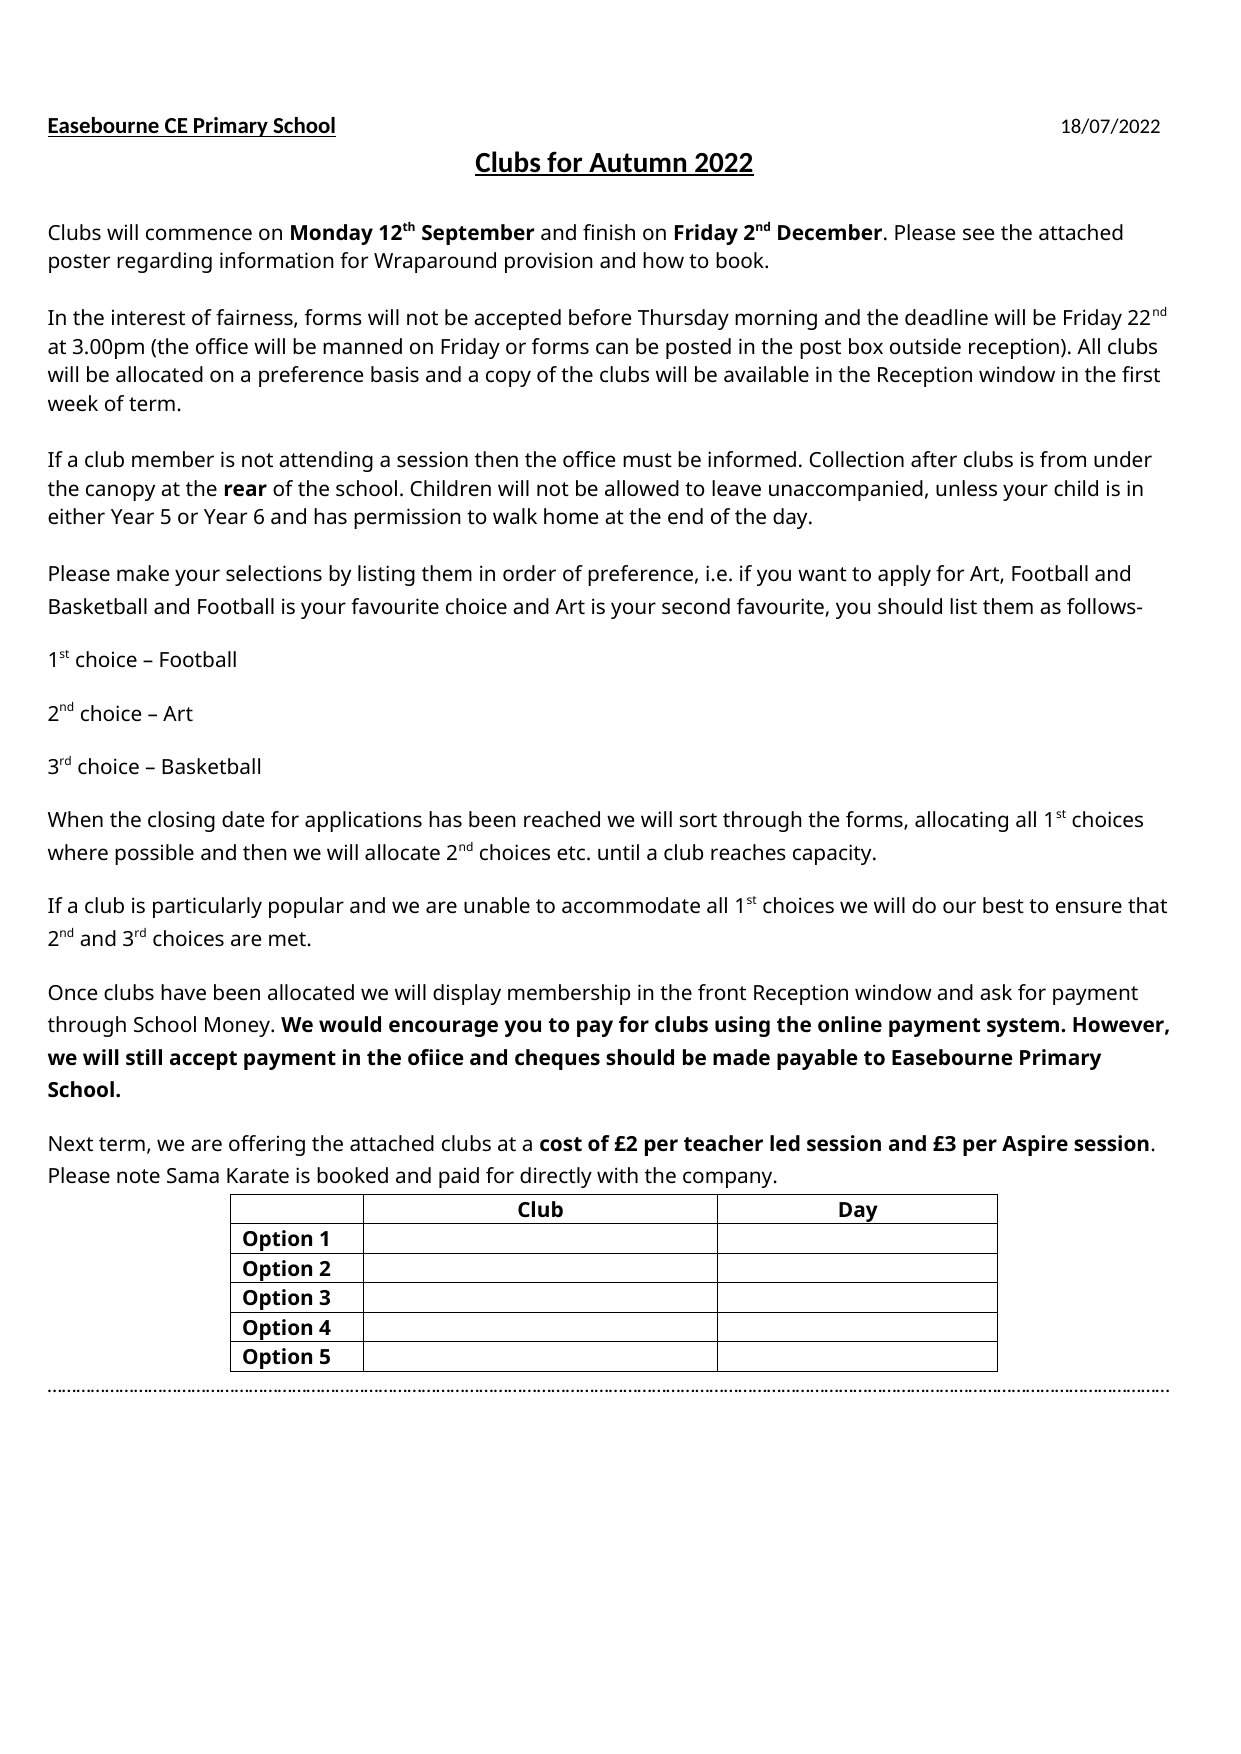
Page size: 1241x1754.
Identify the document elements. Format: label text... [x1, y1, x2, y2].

text Once clubs have been allocated we will display membership in the front Reception window and ask for payment through School Money. We would encourage you to pay for clubs using the online payment system. However, we will still accept payment in the ofiice and cheques should be made payable to Easebourne Primary School. [47, 978, 1181, 1104]
table_cell [718, 1313, 997, 1341]
table_cell Option 4 [231, 1313, 363, 1341]
text Please make your selections by listing them in order of preference, i.e. if you want to apply for Art, Football and Basketball and Football is your favourite choice and Art is your second favourite, you should list them as follows- [47, 559, 1181, 620]
text 2nd choice – Art [47, 699, 1181, 727]
table_header [231, 1195, 363, 1223]
text 1st choice – Football [47, 645, 1181, 674]
table_cell [718, 1254, 997, 1282]
table_cell Option 2 [231, 1254, 363, 1282]
text When the closing date for applications has been reached we will sort through the forms, allocating all 1st choices where possible and then we will allocate 2nd choices etc. until a club reaches capacity. [47, 806, 1181, 867]
text Clubs will commence on Monday 12th September and finish on Friday 2nd December. Please see the attached poster regarding information for Wraparound provision and how to book. [47, 218, 1181, 275]
table_cell [364, 1254, 717, 1282]
text Clubs for Autumn 2022 [47, 144, 1181, 179]
table_cell Option 1 [231, 1224, 363, 1253]
text 3rd choice – Basketball [47, 752, 1181, 781]
table_cell [718, 1283, 997, 1312]
text Easebourne CE Primary School 18/07/2022 [47, 112, 1181, 139]
table_cell Option 5 [231, 1342, 363, 1371]
text Next term, we are offering the attached clubs at a cost of £2 per teacher led session and £3 per Aspire session. Please note Sama Karate is booked and paid for directly with the company. [47, 1129, 1181, 1190]
text If a club member is not attending a session then the office must be informed. Collection after clubs is from under the canopy at the rear of the school. Children will not be allowed to leave unaccompanied, unless your child is in either Year 5 or Year 6 and has permission to walk home at the end of the day. [47, 446, 1181, 531]
table_cell [718, 1224, 997, 1253]
table_cell Option 3 [231, 1283, 363, 1312]
text In the interest of fairness, forms will not be accepted before Thursday morning and the deadline will be Friday 22nd at 3.00pm (the office will be manned on Friday or forms can be posted in the post box outside reception). All clubs will be allocated on a preference basis and a copy of the clubs will be available in the Reception window in the first week of term. [47, 303, 1181, 417]
table_header Day [718, 1195, 997, 1223]
table_cell [364, 1283, 717, 1312]
table_cell [718, 1342, 997, 1371]
table_cell [364, 1224, 717, 1253]
text ……………………………………………………………………………………………………………………………………………………………………………………………………………… [47, 1194, 1181, 1397]
table_cell [364, 1313, 717, 1341]
table_header Club [364, 1195, 717, 1223]
table_cell [364, 1342, 717, 1371]
text If a club is particularly popular and we are unable to accommodate all 1st choices we will do our best to ensure that 2nd and 3rd choices are met. [47, 892, 1181, 953]
